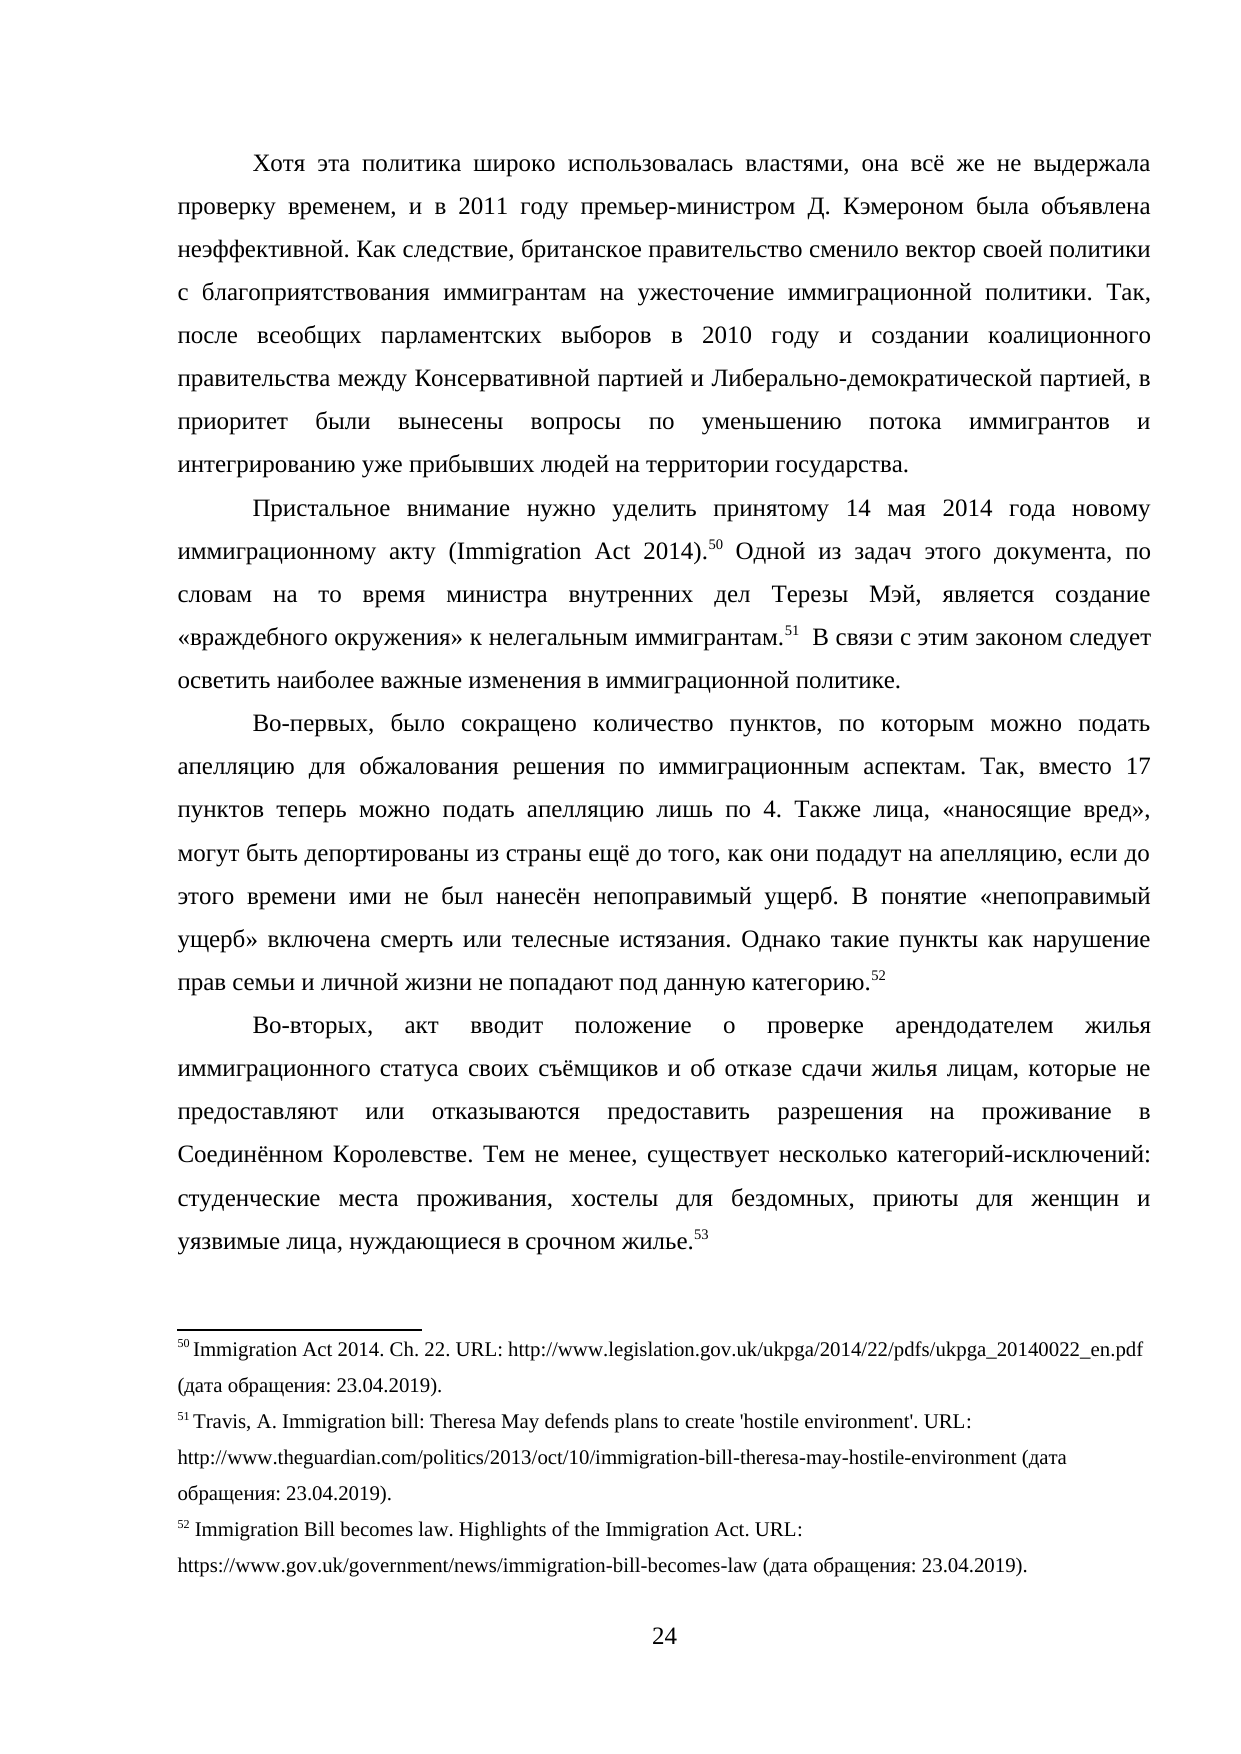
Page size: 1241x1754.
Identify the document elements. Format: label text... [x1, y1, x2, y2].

text Во-первых, было сокращено количество пунктов, по которым можно подать апелляцию для обжалования решения по иммиграционным аспектам. Так, вместо 17 пунктов теперь можно подать апелляцию лишь по 4. Также лица, «наносящие вред», могут быть депортированы из страны ещё до того, как они подадут на апелляцию, если до этого времени ими не был нанесён непоправимый ущерб. В понятие «непоправимый ущерб» включена смерть или телесные истязания. Однако такие пункты как нарушение прав семьи и личной жизни не попадают под данную категорию. [177, 708, 1152, 996]
text Хотя эта политика широко использовалась властями, она всё же не выдержала проверку временем, и в 2011 году премьер-министром Д. Кэмероном была объявлена неэффективной. Как следствие, британское правительство сменило вектор своей политики с благоприятствования иммигрантам на ужесточение иммиграционной политики. Так, после всеобщих парламентских выборов в 2010 году и создании коалиционного правительства между Консервативной партией и Либерально-демократической партией, в приоритет были вынесены вопросы по уменьшению потока иммигрантов и интегрированию уже прибывших людей на территории государства. [177, 148, 1152, 478]
text Пристальное внимание нужно уделить принятому 14 мая 2014 года новому иммиграционному акту (Immigration Act 2014). Одной из задач этого документа, по словам на то время министра внутренних дел Терезы Мэй, является создание «враждебного окружения» к нелегальным иммигрантам. В связи с этим законом следует осветить наиболее важные изменения в иммиграционной политике. [177, 493, 1152, 694]
text Во-вторых, акт вводит положение о проверке арендодателем жилья иммиграционного статуса своих съёмщиков и об отказе сдачи жилья лицам, которые не предоставляют или отказываются предоставить разрешения на проживание в Соединённом Королевстве. Тем не менее, существует несколько категорий-исключений: студенческие места проживания, хостелы для бездомных, приюты для женщин и уязвимые лица, нуждающиеся в срочном жилье. [177, 1010, 1152, 1254]
